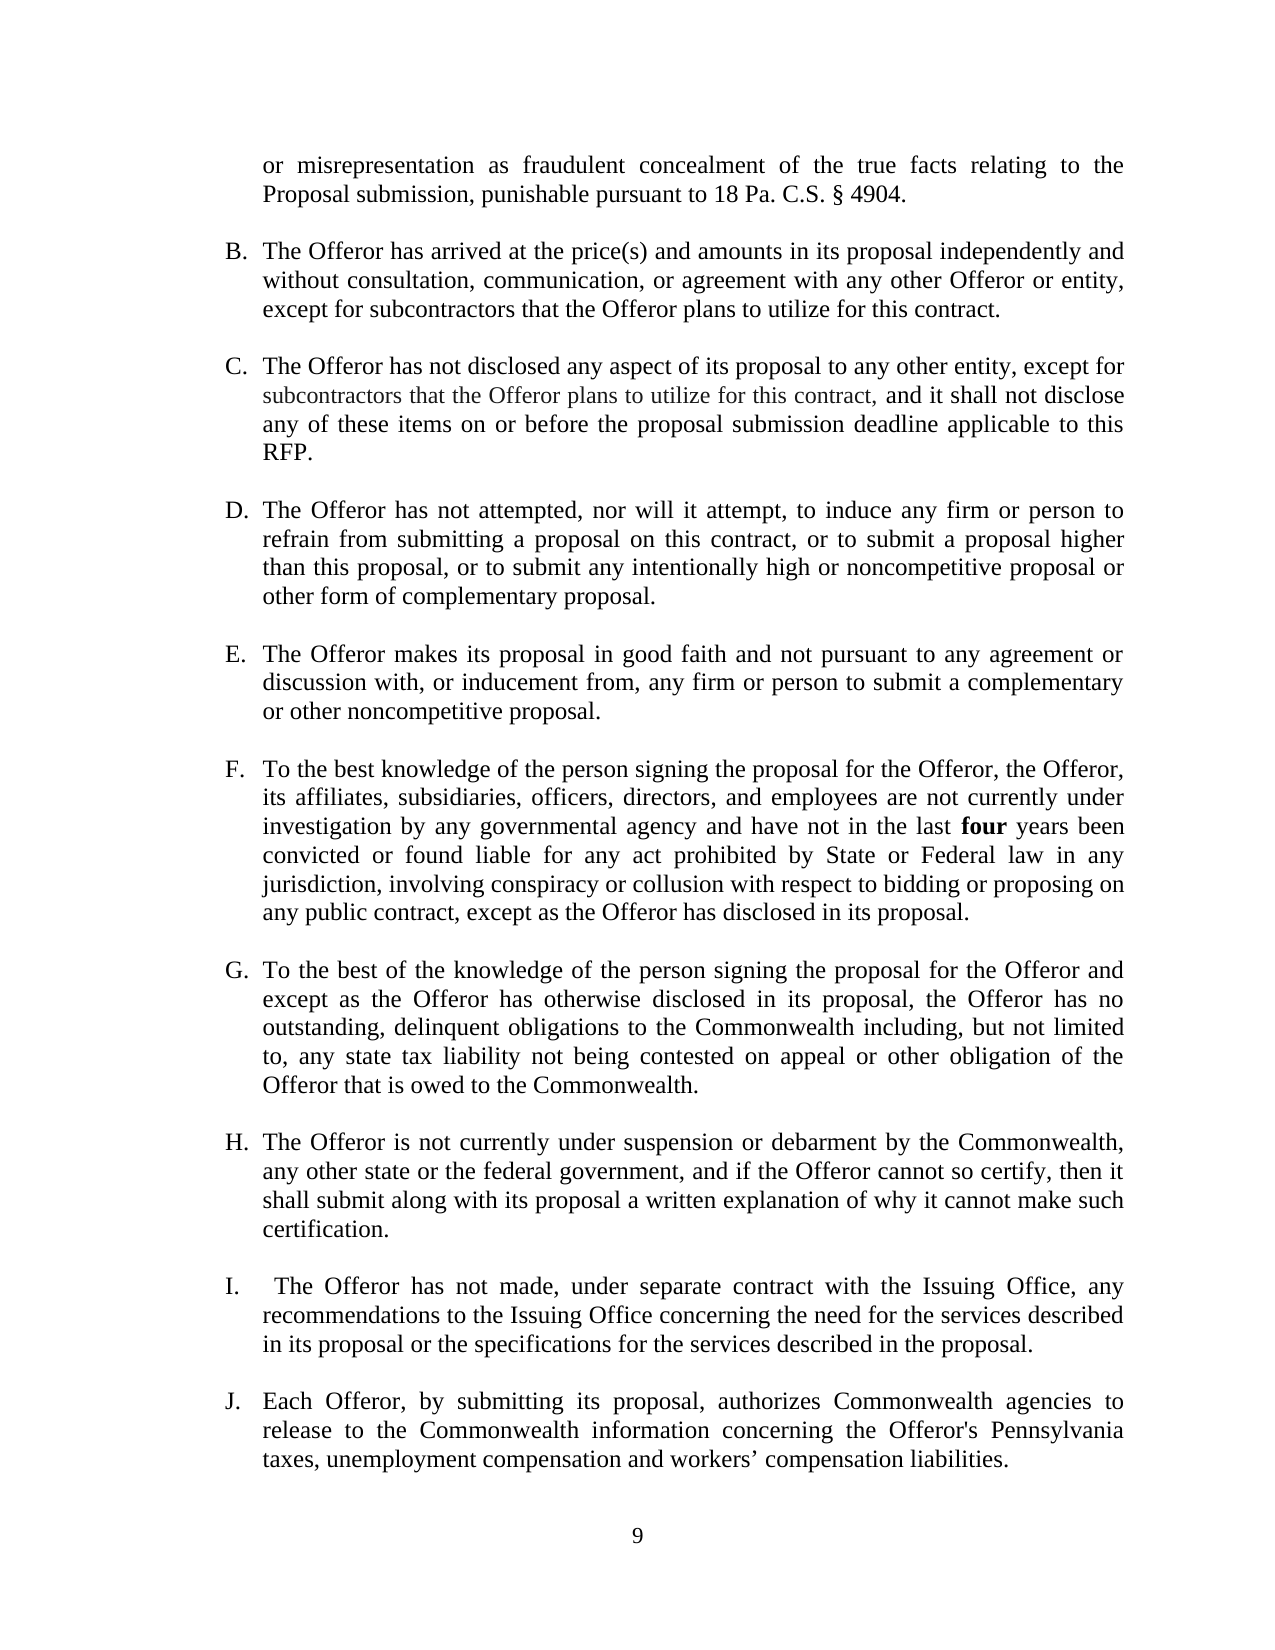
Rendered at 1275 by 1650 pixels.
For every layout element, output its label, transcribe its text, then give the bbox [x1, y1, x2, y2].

list The Offeror has not made, under separate contract with the Issuing Office, any recommendations to the Issuing Office concerning the need for the services described in its proposal or the specifications for the services described in the proposal. [225, 1271, 1125, 1357]
list To the best of the knowledge of the person signing the proposal for the Offeror and except as the Offeror has otherwise disclosed in its proposal, the Offeror has no outstanding, delinquent obligations to the Commonwealth including, but not limited to, any state tax liability not being contested on appeal or other obligation of the Offeror that is owed to the Commonwealth. [225, 955, 1125, 1099]
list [225, 150, 1125, 207]
list The Offeror makes its proposal in good faith and not pursuant to any agreement or discussion with, or inducement from, any firm or person to submit a complementary or other noncompetitive proposal. [225, 639, 1125, 725]
list Each Offeror, by submitting its proposal, authorizes Commonwealth agencies to release to the Commonwealth information concerning the Offeror's Pennsylvania taxes, unemployment compensation and workers’ compensation liabilities. [225, 1386, 1125, 1472]
list The Offeror has not disclosed any aspect of its proposal to any other entity, except for subcontractors that the Offeror plans to utilize for this contract, and it shall not disclose any of these items on or before the proposal submission deadline applicable to this RFP. [225, 351, 1125, 466]
list The Offeror is not currently under suspension or debarment by the Commonwealth, any other state or the federal government, and if the Offeror cannot so certify, then it shall submit along with its proposal a written explanation of why it cannot make such certification. [225, 1127, 1125, 1242]
list The Offeror has arrived at the price(s) and amounts in its proposal independently and without consultation, communication, or agreement with any other Offeror or entity, except for subcontractors that the Offeror plans to utilize for this contract. [225, 236, 1125, 322]
list To the best knowledge of the person signing the proposal for the Offeror, the Offeror, its affiliates, subsidiaries, officers, directors, and employees are not currently under investigation by any governmental agency and have not in the last four years been convicted or found liable for any act prohibited by State or Federal law in any jurisdiction, involving conspiracy or collusion with respect to bidding or proposing on any public contract, except as the Offeror has disclosed in its proposal. [225, 754, 1125, 926]
list The Offeror has not attempted, nor will it attempt, to induce any firm or person to refrain from submitting a proposal on this contract, or to submit a proposal higher than this proposal, or to submit any intentionally high or noncompetitive proposal or other form of complementary proposal. [225, 495, 1125, 610]
